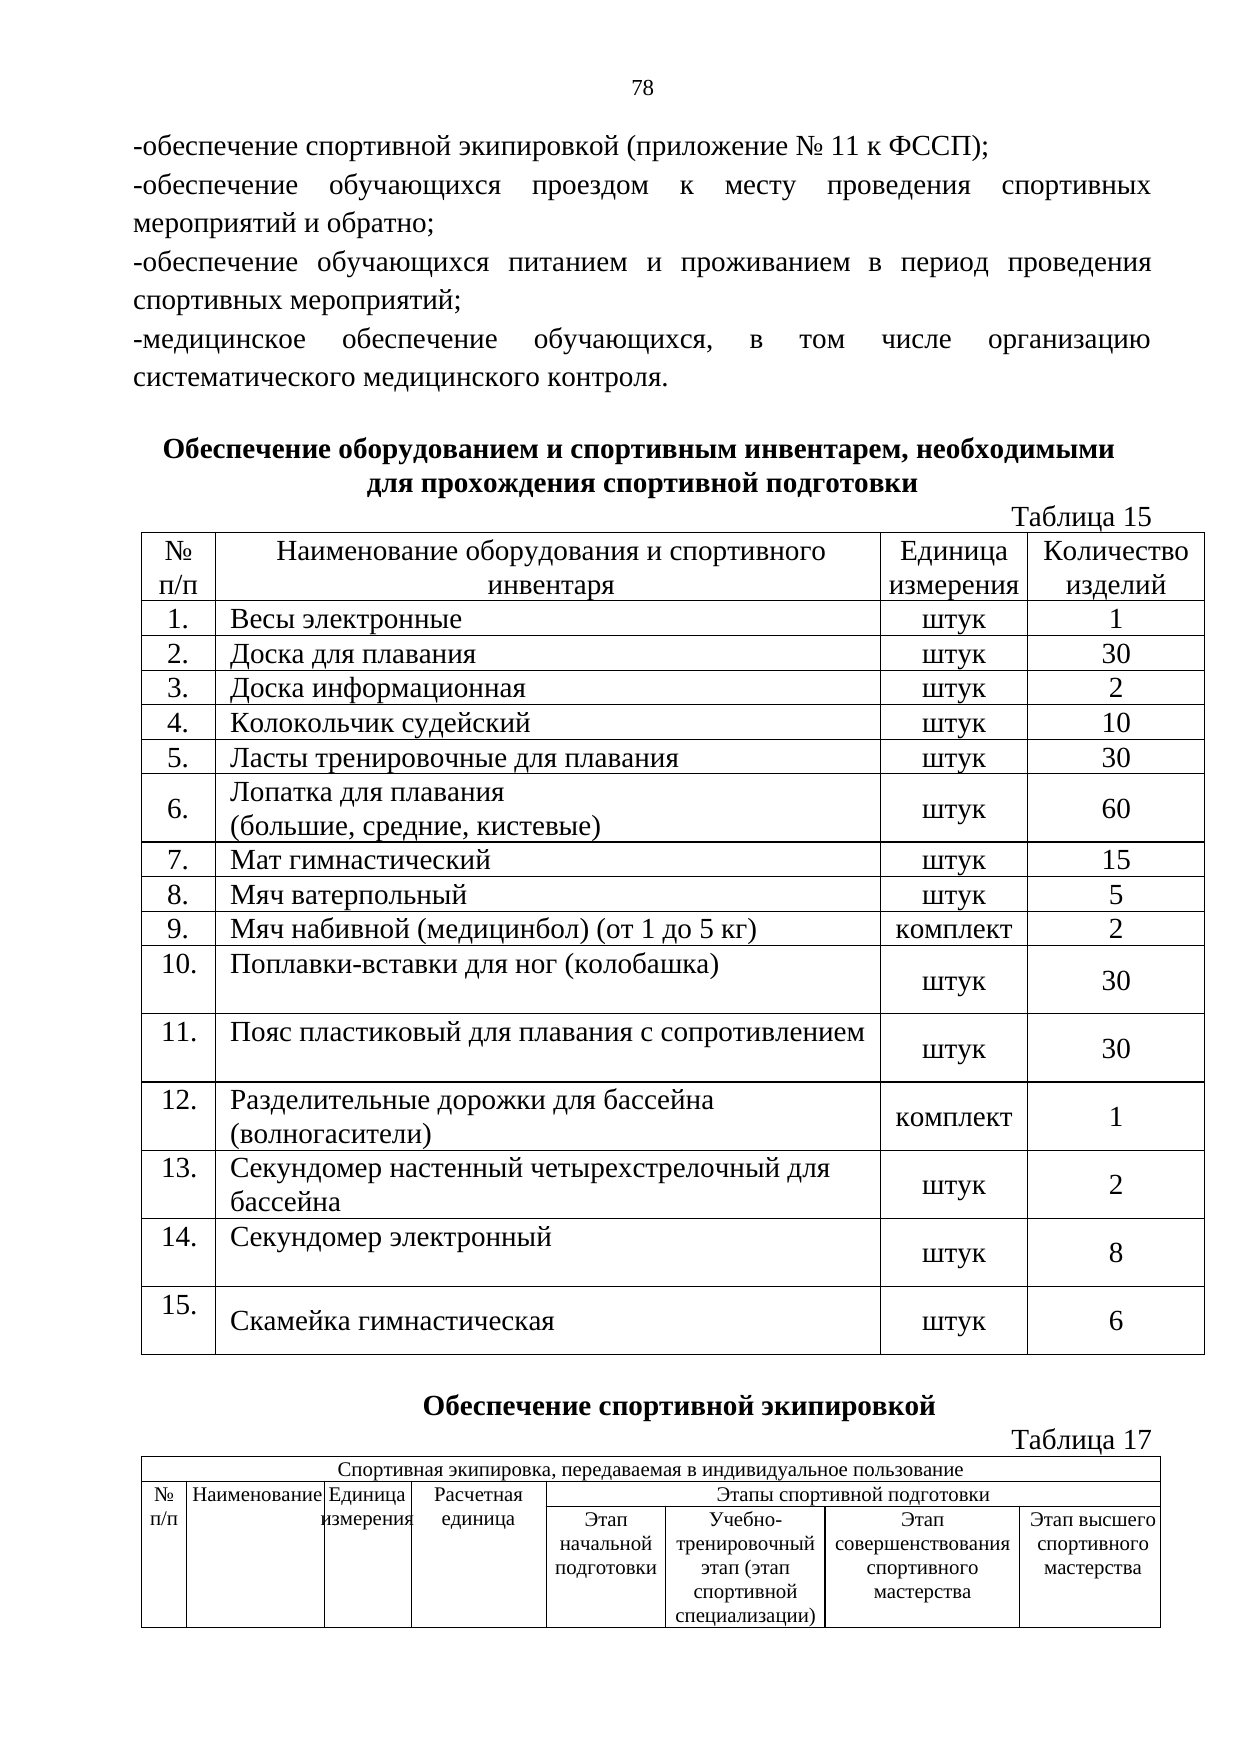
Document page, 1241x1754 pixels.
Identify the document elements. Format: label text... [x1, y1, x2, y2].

text Таблица 17 [133, 1422, 1152, 1456]
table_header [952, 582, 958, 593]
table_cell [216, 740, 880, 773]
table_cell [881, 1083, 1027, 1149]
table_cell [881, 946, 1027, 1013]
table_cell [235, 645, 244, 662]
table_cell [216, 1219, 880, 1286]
text Обеспечение спортивной экипировкой [133, 1388, 1152, 1422]
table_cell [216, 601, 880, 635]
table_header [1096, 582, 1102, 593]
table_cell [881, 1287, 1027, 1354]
text -обеспечение обучающихся питанием и проживанием в период проведения спортивных мероприятий; [133, 244, 1152, 316]
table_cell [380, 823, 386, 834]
text -медицинское обеспечение обучающихся, в том числе организацию систематического медицинского контроля. [133, 321, 1152, 393]
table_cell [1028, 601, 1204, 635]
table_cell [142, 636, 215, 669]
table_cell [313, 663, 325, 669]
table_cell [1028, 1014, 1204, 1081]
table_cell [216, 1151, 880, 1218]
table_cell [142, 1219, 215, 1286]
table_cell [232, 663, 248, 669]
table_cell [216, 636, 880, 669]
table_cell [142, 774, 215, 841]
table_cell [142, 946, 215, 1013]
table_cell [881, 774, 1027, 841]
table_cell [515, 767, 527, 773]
text -обеспечение обучающихся проездом к месту проведения спортивных мероприятий и обратно; [133, 167, 1152, 239]
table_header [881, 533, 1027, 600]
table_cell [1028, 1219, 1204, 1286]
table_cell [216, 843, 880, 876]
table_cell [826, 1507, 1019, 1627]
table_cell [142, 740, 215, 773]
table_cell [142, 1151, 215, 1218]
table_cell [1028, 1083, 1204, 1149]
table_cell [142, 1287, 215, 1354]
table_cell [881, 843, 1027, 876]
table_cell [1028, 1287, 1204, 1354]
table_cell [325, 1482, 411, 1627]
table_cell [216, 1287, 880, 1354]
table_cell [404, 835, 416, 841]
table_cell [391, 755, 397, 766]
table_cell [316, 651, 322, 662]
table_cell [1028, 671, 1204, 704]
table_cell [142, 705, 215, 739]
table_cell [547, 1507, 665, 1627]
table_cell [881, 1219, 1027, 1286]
text -обеспечение спортивной экипировкой (приложение № 11 к ФССП); [133, 128, 1152, 162]
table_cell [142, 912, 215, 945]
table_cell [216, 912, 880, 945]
text Обеспечение оборудованием и спортивным инвентарем, необходимыми для прохождения спортивной подготовки [133, 432, 1152, 499]
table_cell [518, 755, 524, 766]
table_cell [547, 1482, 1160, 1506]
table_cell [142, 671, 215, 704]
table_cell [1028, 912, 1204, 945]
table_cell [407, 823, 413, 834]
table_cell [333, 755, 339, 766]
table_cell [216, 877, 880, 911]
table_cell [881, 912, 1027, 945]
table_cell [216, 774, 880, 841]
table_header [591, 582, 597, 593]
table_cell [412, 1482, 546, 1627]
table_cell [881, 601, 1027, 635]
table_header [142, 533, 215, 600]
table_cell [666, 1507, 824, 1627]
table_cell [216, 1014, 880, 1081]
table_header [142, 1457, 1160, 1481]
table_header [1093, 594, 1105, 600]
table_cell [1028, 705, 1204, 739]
text Таблица 15 [133, 499, 1152, 532]
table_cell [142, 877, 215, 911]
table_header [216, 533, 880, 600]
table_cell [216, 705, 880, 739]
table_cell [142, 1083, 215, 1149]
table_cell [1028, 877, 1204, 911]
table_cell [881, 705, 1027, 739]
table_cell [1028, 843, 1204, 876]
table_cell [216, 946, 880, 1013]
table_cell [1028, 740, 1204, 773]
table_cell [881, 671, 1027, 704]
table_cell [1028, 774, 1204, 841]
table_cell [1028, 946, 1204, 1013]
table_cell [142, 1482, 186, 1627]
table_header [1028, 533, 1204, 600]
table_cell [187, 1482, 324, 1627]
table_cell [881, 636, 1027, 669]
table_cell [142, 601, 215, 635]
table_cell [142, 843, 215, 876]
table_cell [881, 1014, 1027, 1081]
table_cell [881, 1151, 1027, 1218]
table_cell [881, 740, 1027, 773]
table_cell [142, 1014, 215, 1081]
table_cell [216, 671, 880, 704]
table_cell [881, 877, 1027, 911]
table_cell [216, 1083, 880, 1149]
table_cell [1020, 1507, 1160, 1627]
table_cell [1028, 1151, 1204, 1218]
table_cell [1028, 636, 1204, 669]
